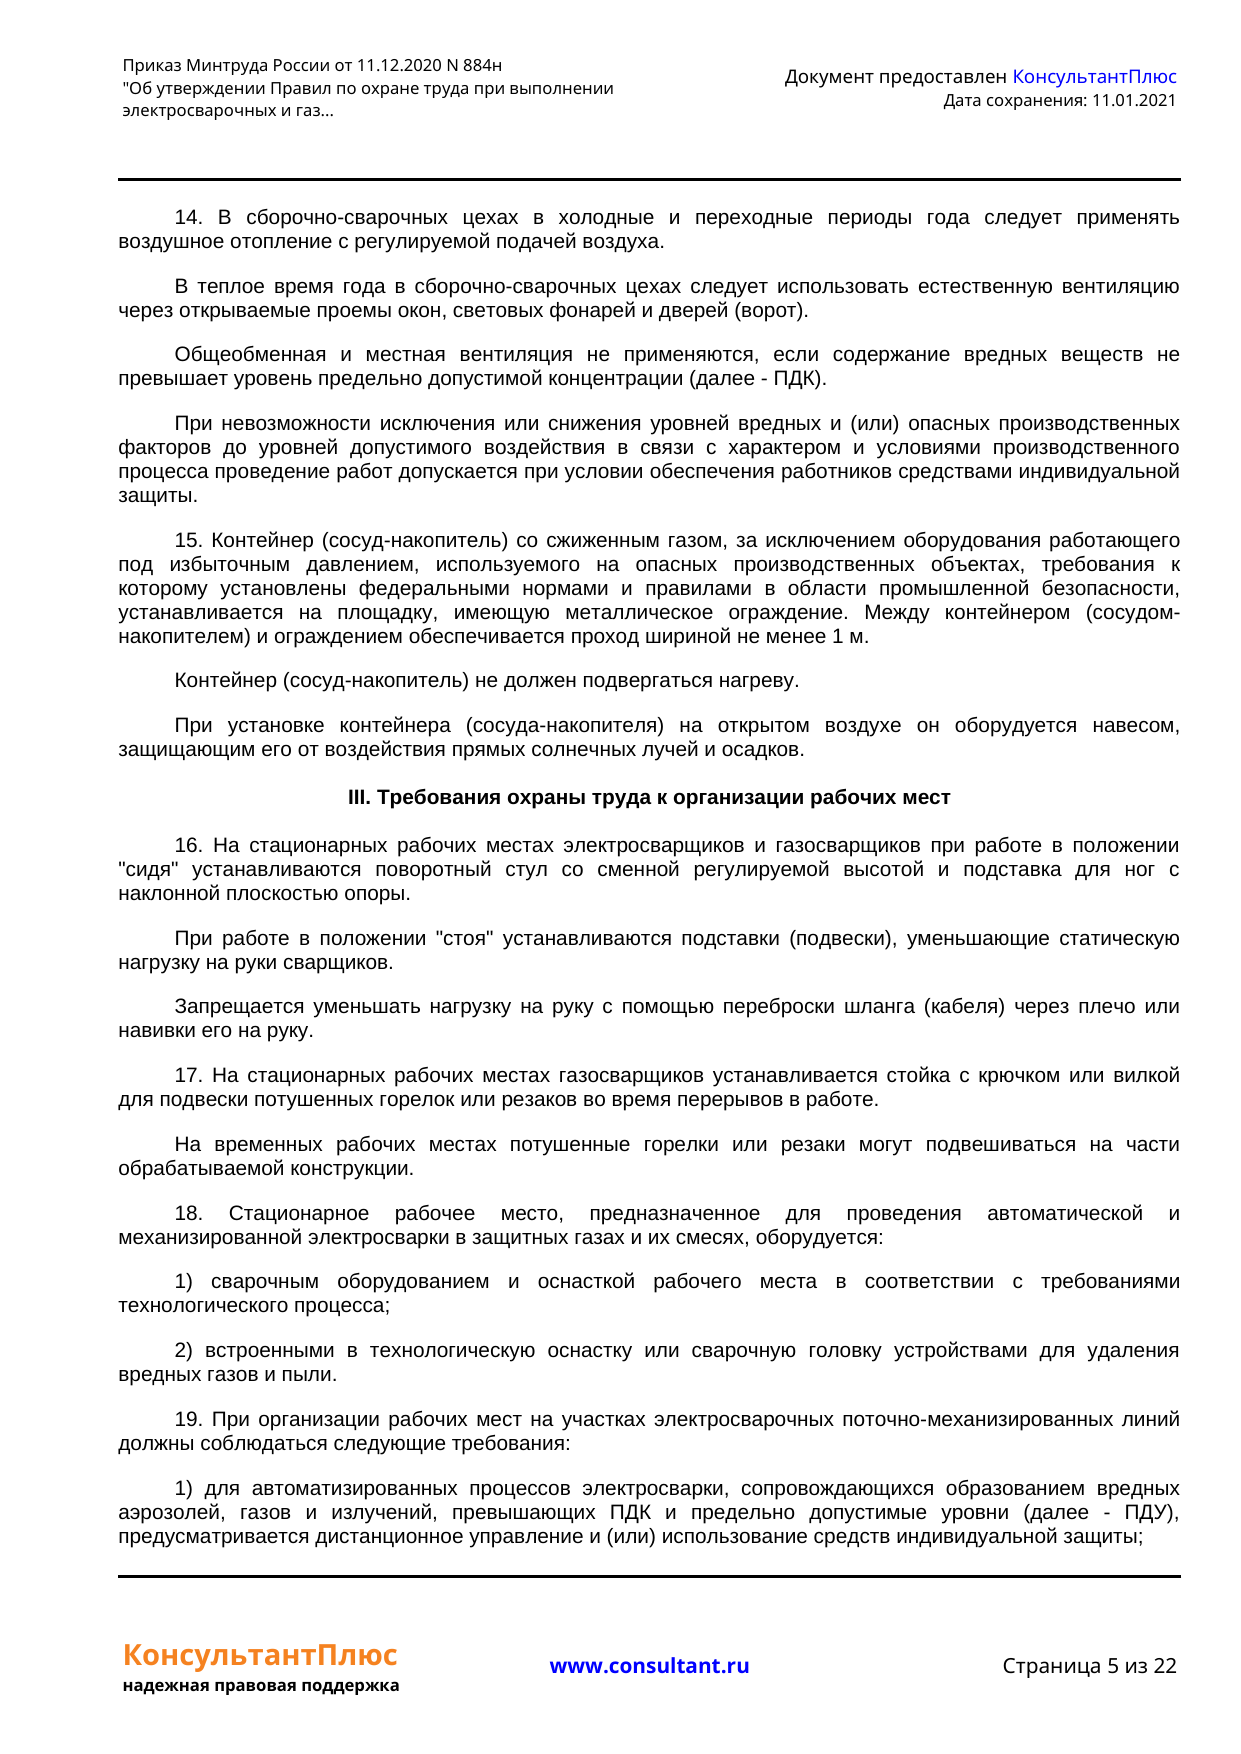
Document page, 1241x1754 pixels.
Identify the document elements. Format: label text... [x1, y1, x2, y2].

text 17. На стационарных рабочих местах газосварщиков устанавливается стойка с крючком или вилкой для подвески потушенных горелок или резаков во время перерывов в работе. [118, 1063, 1181, 1111]
text При установке контейнера (сосуда-накопителя) на открытом воздухе он оборудуется навесом, защищающим его от воздействия прямых солнечных лучей и осадков. [118, 713, 1181, 761]
text 19. При организации рабочих мест на участках электросварочных поточно-механизированных линий должны соблюдаться следующие требования: [118, 1407, 1181, 1455]
text Общеобменная и местная вентиляция не применяются, если содержание вредных веществ не превышает уровень предельно допустимой концентрации (далее - ПДК). [118, 342, 1181, 390]
text Контейнер (сосуд-накопитель) не должен подвергаться нагреву. [118, 668, 1181, 692]
text 18. Стационарное рабочее место, предназначенное для проведения автоматической и механизированной электросварки в защитных газах и их смесях, оборудуется: [118, 1201, 1181, 1248]
text 14. В сборочно-сварочных цехах в холодные и переходные периоды года следует применять воздушное отопление с регулируемой подачей воздуха. [118, 205, 1181, 253]
text 2) встроенными в технологическую оснастку или сварочную головку устройствами для удаления вредных газов и пыли. [118, 1338, 1181, 1386]
title III. Требования охраны труда к организации рабочих мест [118, 785, 1181, 809]
text При работе в положении "стоя" устанавливаются подставки (подвески), уменьшающие статическую нагрузку на руки сварщиков. [118, 926, 1181, 973]
text 16. На стационарных рабочих местах электросварщиков и газосварщиков при работе в положении "сидя" устанавливаются поворотный стул со сменной регулируемой высотой и подставка для ног с наклонной плоскостью опоры. [118, 833, 1181, 905]
text 15. Контейнер (сосуд-накопитель) со сжиженным газом, за исключением оборудования работающего под избыточным давлением, используемого на опасных производственных объектах, требования к которому установлены федеральными нормами и правилами в области промышленной безопасности, устанавливается на площадку, имеющую металлическое ограждение. Между контейнером (сосудом-накопителем) и ограждением обеспечивается проход шириной не менее 1 м. [118, 528, 1181, 647]
text В теплое время года в сборочно-сварочных цехах следует использовать естественную вентиляцию через открываемые проемы окон, световых фонарей и дверей (ворот). [118, 273, 1181, 321]
text 1) сварочным оборудованием и оснасткой рабочего места в соответствии с требованиями технологического процесса; [118, 1269, 1181, 1317]
text На временных рабочих местах потушенные горелки или резаки могут подвешиваться на части обрабатываемой конструкции. [118, 1132, 1181, 1180]
text При невозможности исключения или снижения уровней вредных и (или) опасных производственных факторов до уровней допустимого воздействия в связи с характером и условиями производственного процесса проведение работ допускается при условии обеспечения работников средствами индивидуальной защиты. [118, 411, 1181, 507]
text 1) для автоматизированных процессов электросварки, сопровождающихся образованием вредных аэрозолей, газов и излучений, превышающих ПДК и предельно допустимые уровни (далее - ПДУ), предусматривается дистанционное управление и (или) использование средств индивидуальной защиты; [118, 1476, 1181, 1547]
text Запрещается уменьшать нагрузку на руку с помощью переброски шланга (кабеля) через плечо или навивки его на руку. [118, 994, 1181, 1042]
